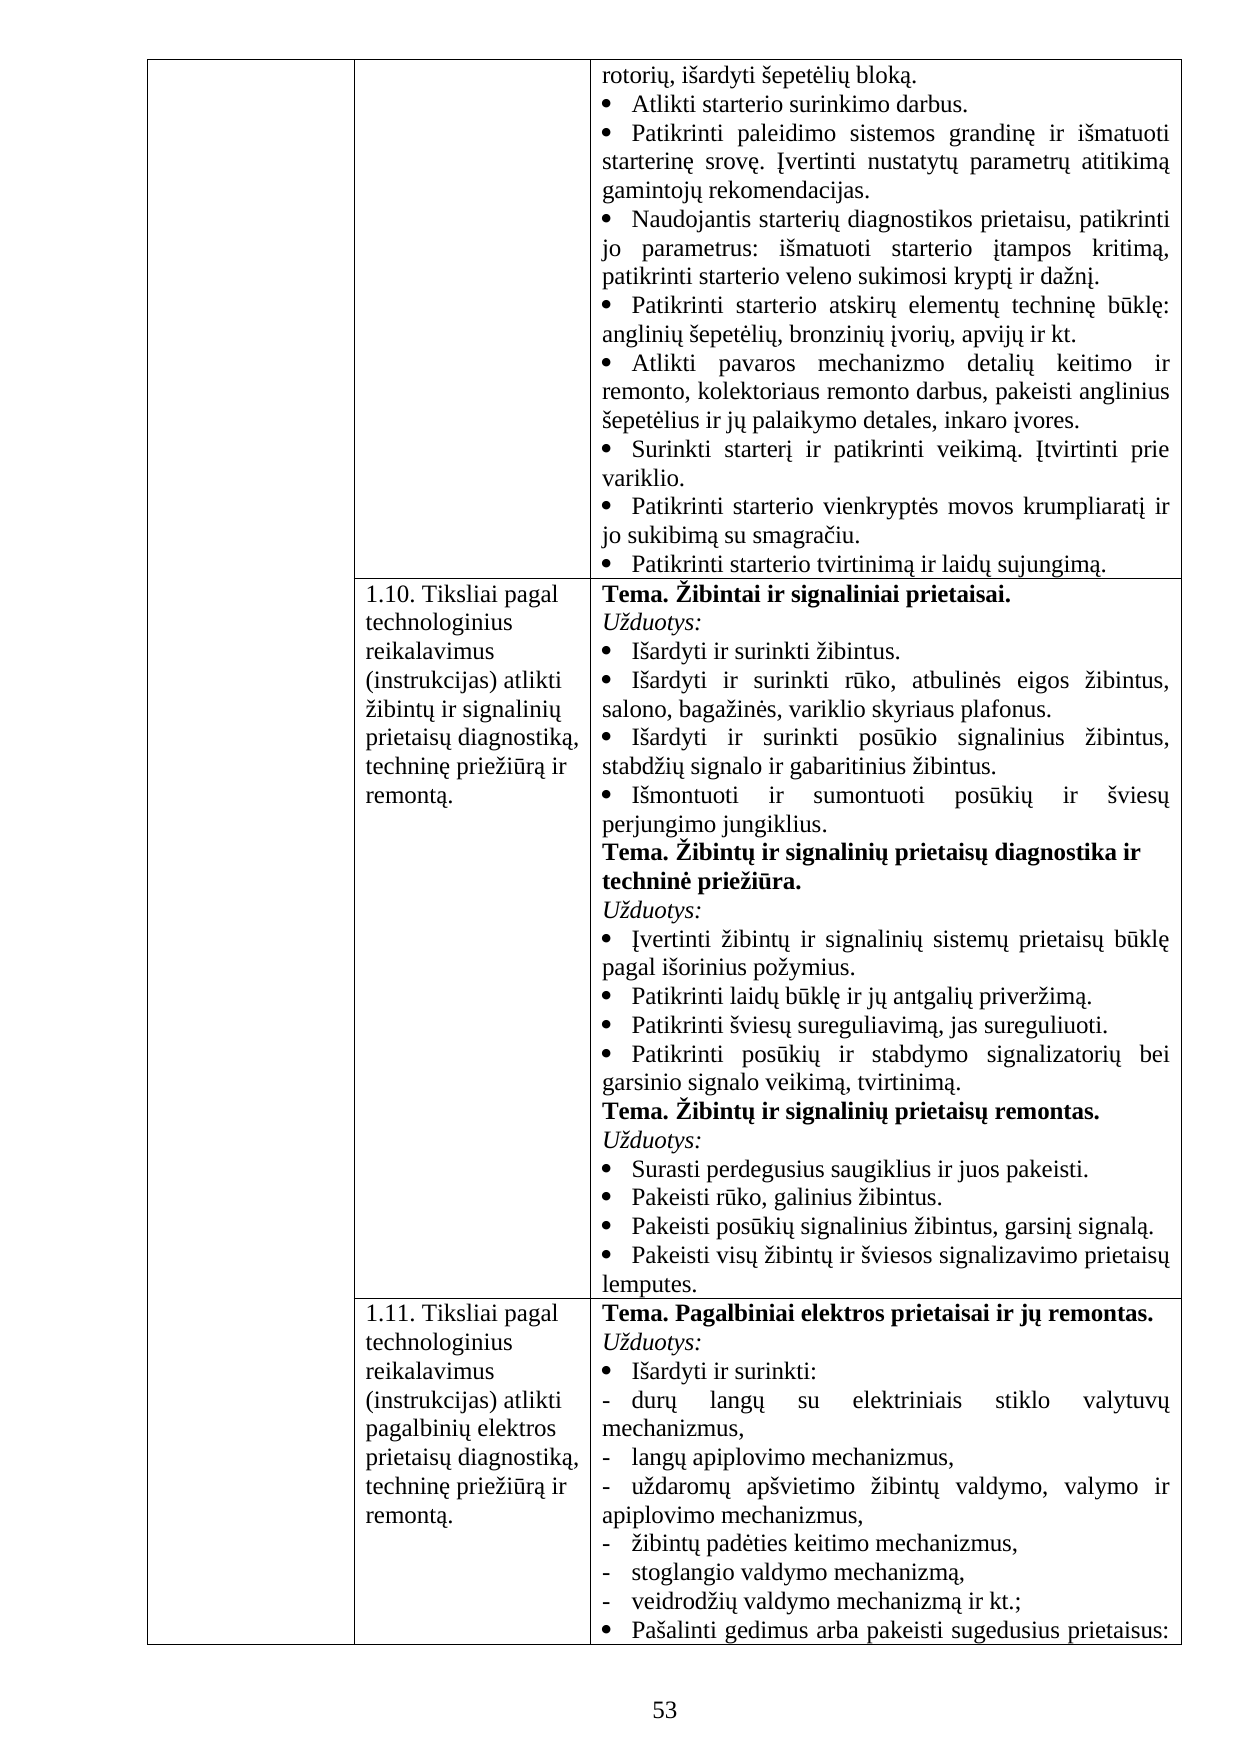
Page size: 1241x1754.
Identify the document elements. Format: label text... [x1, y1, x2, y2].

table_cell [355, 1299, 590, 1643]
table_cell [355, 60, 590, 578]
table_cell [591, 1299, 1181, 1643]
table_cell 1.10. Tiksliai pagal technologinius reikalavimus (instrukcijas) atlikti žibintų ir signalinių prietaisų diagnostiką, techninę priežiūrą ir remontą. [355, 579, 590, 1297]
table_cell Tema. Žibintai ir signaliniai prietaisai. Užduotys: Išardyti ir surinkti žibintus. Išardyti ir surinkti rūko, atbulinės eigos žibintus, salono, bagažinės, variklio skyriaus plafonus. Išardyti ir surinkti posūkio signalinius žibintus, stabdžių signalo ir gabaritinius žibintus. Išmontuoti ir sumontuoti posūkių ir šviesų perjungimo jungiklius. Tema. Žibintų ir signalinių prietaisų diagnostika ir techninė priežiūra. Užduotys: Įvertinti žibintų ir signalinių sistemų prietaisų būklę pagal išorinius požymius. Patikrinti laidų būklę ir jų antgalių priveržimą. Patikrinti šviesų sureguliavimą, jas sureguliuoti. Patikrinti posūkių ir stabdymo signalizatorių bei garsinio signalo veikimą, tvirtinimą. Tema. Žibintų ir signalinių prietaisų remontas. Užduotys: Surasti perdegusius saugiklius ir juos pakeisti. Pakeisti rūko, galinius žibintus. Pakeisti posūkių signalinius žibintus, garsinį signalą. Pakeisti visų žibintų ir šviesos signalizavimo prietaisų lemputes. [591, 579, 1181, 1297]
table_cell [591, 60, 1181, 578]
